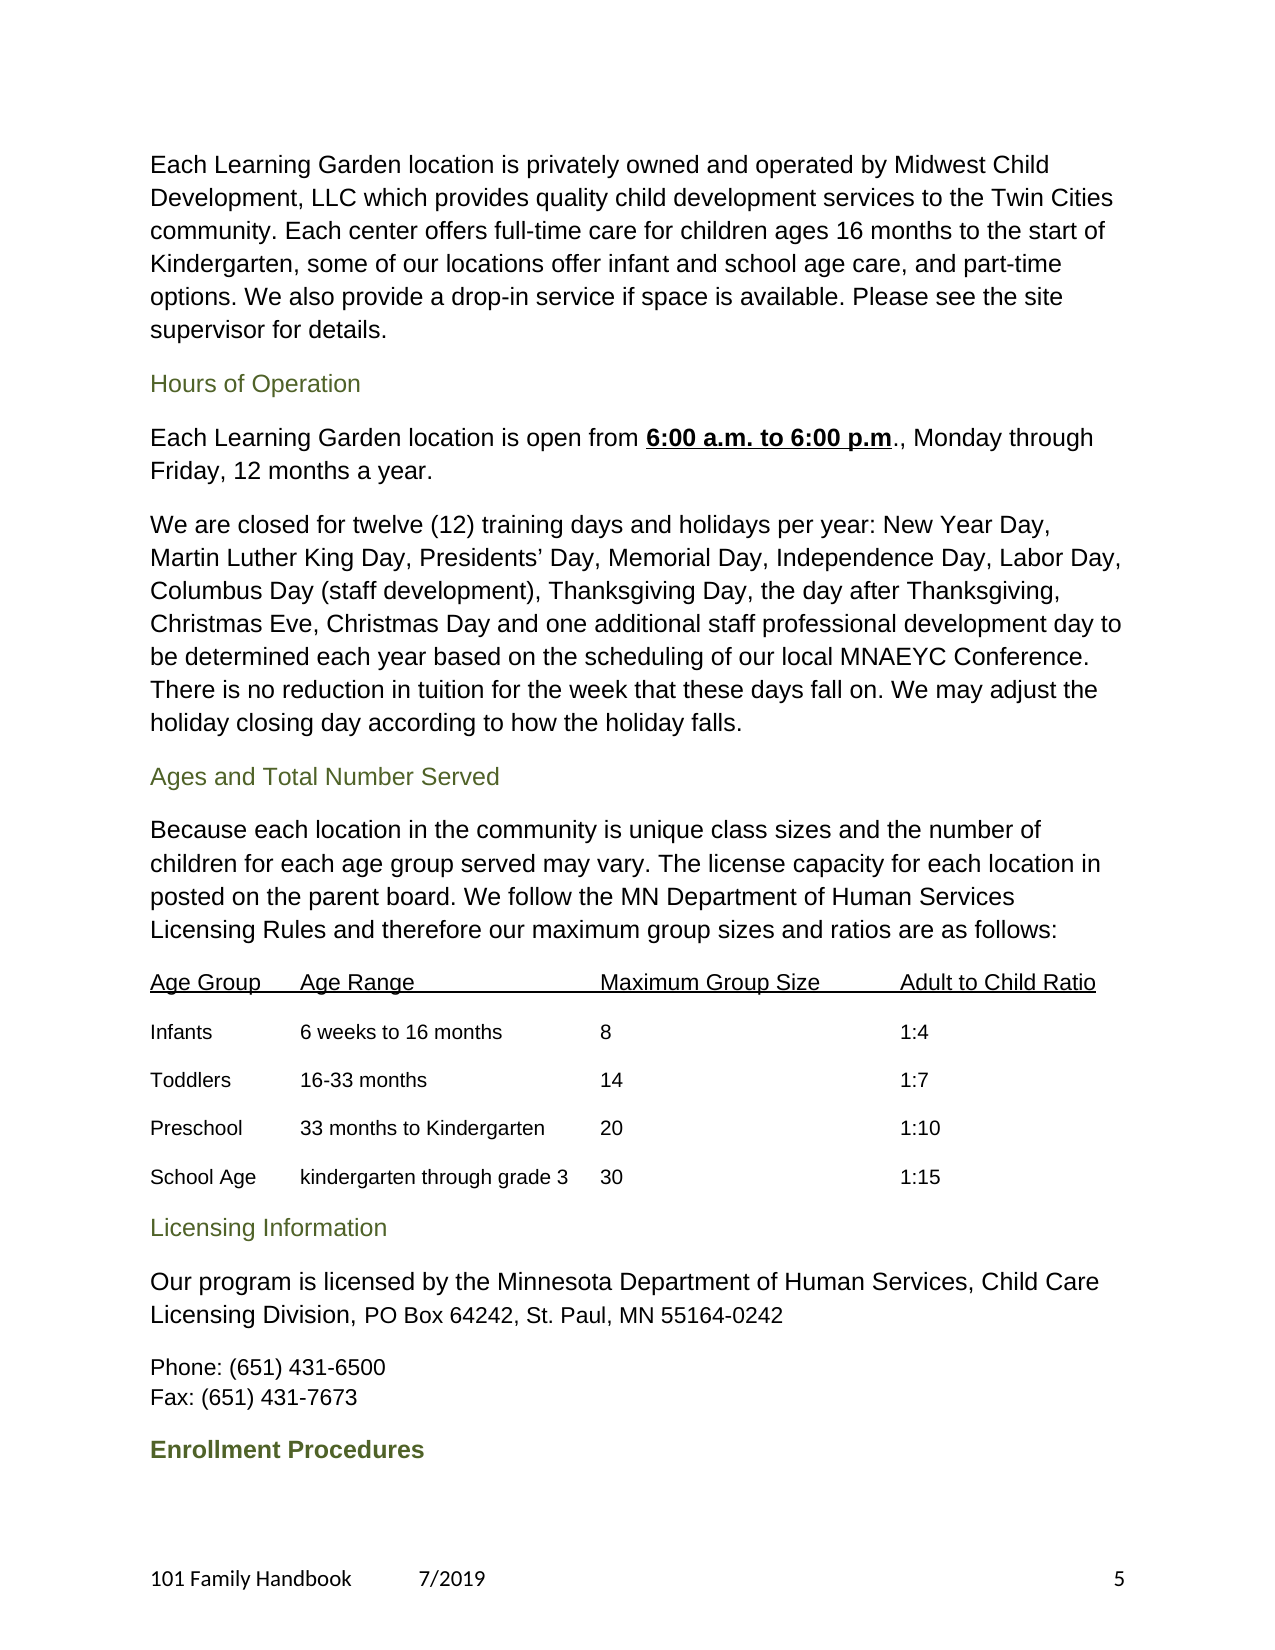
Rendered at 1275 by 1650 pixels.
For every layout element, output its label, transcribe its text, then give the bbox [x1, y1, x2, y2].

text Each Learning Garden location is privately owned and operated by Midwest Child Development, LLC which provides quality child development services to the Twin Cities community. Each center offers full-time care for children ages 16 months to the start of Kindergarten, some of our locations offer infant and school age care, and part-time options. We also provide a drop-in service if space is available. Please see the site supervisor for details. [150, 150, 1125, 344]
text Ages and Total Number Served [150, 762, 1125, 790]
text Phone: (651) 431-6500 Fax: (651) 431-7673 [150, 1353, 1125, 1410]
text Toddlers 16-33 months 14 1:7 [150, 1068, 1125, 1092]
text Enrollment Procedures [150, 1435, 1125, 1463]
text Licensing Information [150, 1213, 1125, 1242]
text We are closed for twelve (12) training days and holidays per year: New Year Day, Martin Luther King Day, Presidents’ Day, Memorial Day, Independence Day, Labor Day, Columbus Day (staff development), Thanksgiving Day, the day after Thanksgiving, Christmas Eve, Christmas Day and one additional staff professional development day to be determined each year based on the scheduling of our local MNAEYC Conference. There is no reduction in tuition for the week that these days fall on. We may adjust the holiday closing day according to how the holiday falls. [150, 510, 1125, 737]
text Our program is licensed by the Minnesota Department of Human Services, Child Care Licensing Division, PO Box 64242, St. Paul, MN 55164-0242 [150, 1267, 1125, 1328]
text Age Group Age Range Maximum Group Size Adult to Child Ratio [150, 968, 1125, 995]
text Hours of Operation [150, 369, 1125, 398]
text Each Learning Garden location is open from 6:00 a.m. to 6:00 p.m., Monday through Friday, 12 months a year. [150, 423, 1125, 484]
text Preschool 33 months to Kindergarten 20 1:10 [150, 1116, 1125, 1140]
text School Age kindergarten through grade 3 30 1:15 [150, 1164, 1125, 1188]
text Because each location in the community is unique class sizes and the number of children for each age group served may vary. The license capacity for each location in posted on the parent board. We follow the MN Department of Human Services Licensing Rules and therefore our maximum group sizes and ratios are as follows: [150, 816, 1125, 943]
text Infants 6 weeks to 16 months 8 1:4 [150, 1019, 1125, 1043]
